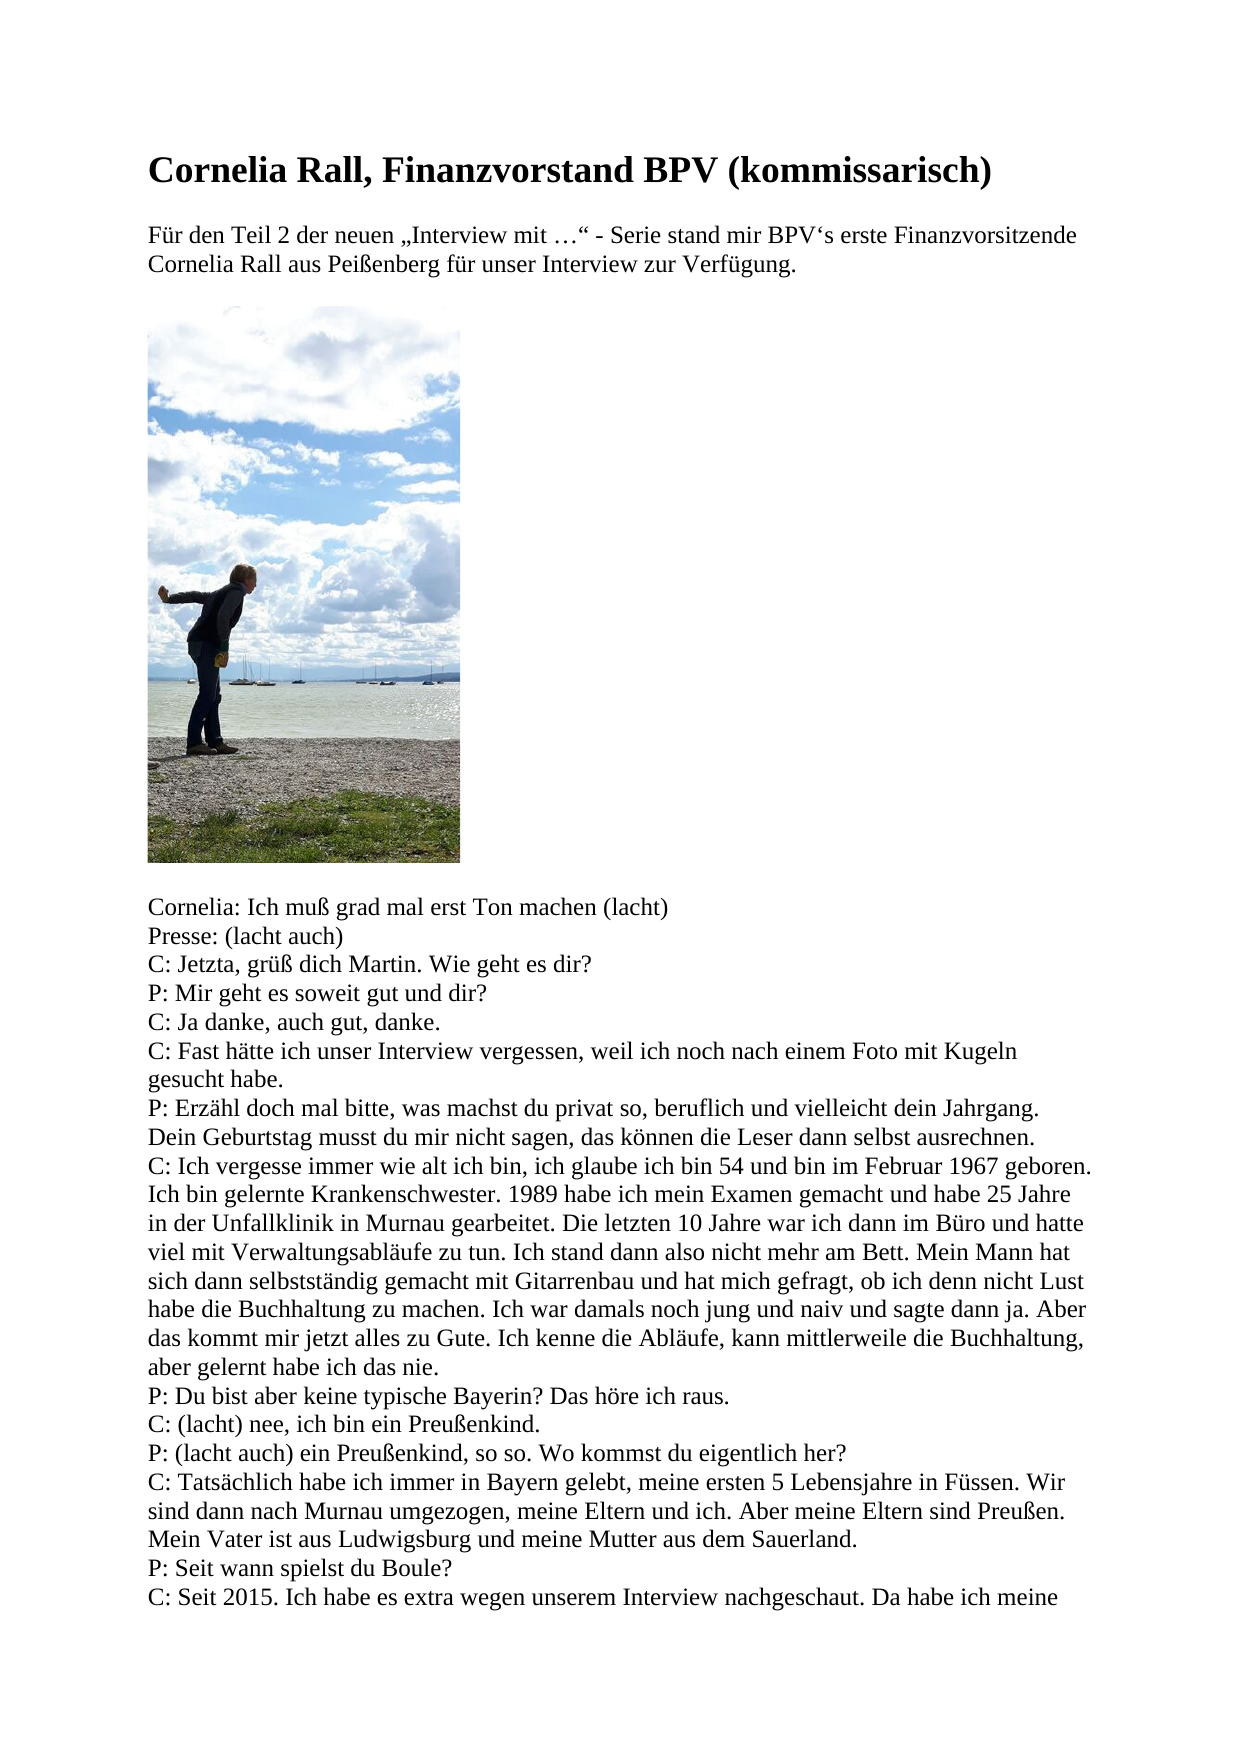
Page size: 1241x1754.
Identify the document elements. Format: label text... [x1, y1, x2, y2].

text Für den Teil 2 der neuen „Interview mit …“ - Serie stand mir BPV‘s erste Finanzvorsitzende Cornelia Rall aus Peißenberg für unser Interview zur Verfügung. [148, 220, 1093, 277]
picture [147, 306, 461, 863]
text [148, 892, 1093, 1611]
text Cornelia Rall, Finanzvorstand BPV (kommissarisch) [148, 148, 1093, 191]
